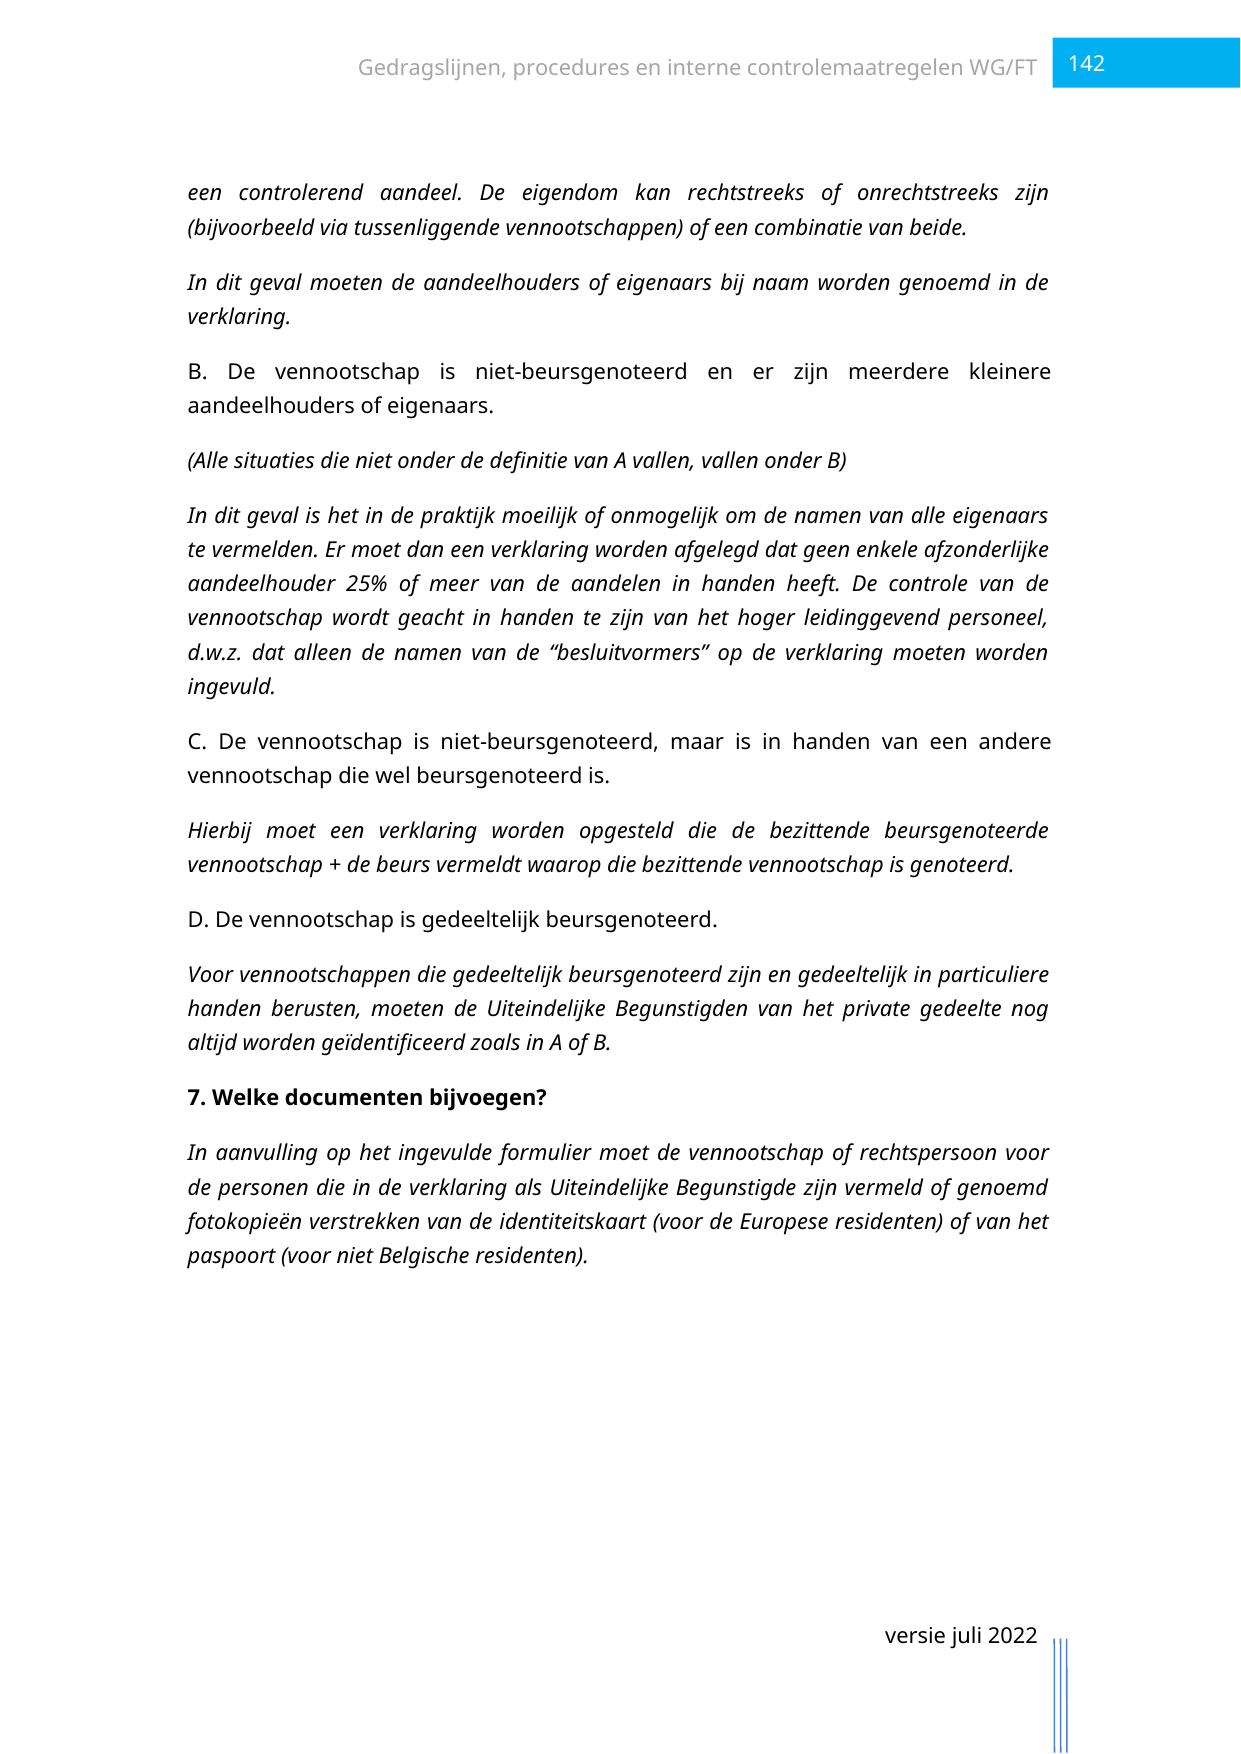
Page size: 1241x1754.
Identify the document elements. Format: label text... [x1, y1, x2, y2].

text D. De vennootschap is gedeeltelijk beursgenoteerd. [187, 904, 1053, 934]
text C. De vennootschap is niet-beursgenoteerd, maar is in handen van een andere vennootschap die wel beursgenoteerd is. [187, 726, 1053, 789]
text In aanvulling op het ingevulde formulier moet de vennootschap of rechtspersoon voor de personen die in de verklaring als Uiteindelijke Begunstigde zijn vermeld of genoemd fotokopieën verstrekken van de identiteitskaart (voor de Europese residenten) of van het paspoort (voor niet Belgische residenten). [187, 1137, 1053, 1269]
text B. De vennootschap is niet-beursgenoteerd en er zijn meerdere kleinere aandeelhouders of eigenaars. [187, 356, 1053, 419]
text (Alle situaties die niet onder de definitie van A vallen, vallen onder B) [187, 445, 1053, 474]
text Hierbij moet een verklaring worden opgesteld die de bezittende beursgenoteerde vennootschap + de beurs vermeldt waarop die bezittende vennootschap is genoteerd. [187, 815, 1053, 879]
text Voor vennootschappen die gedeeltelijk beursgenoteerd zijn en gedeeltelijk in particuliere handen berusten, moeten de Uiteindelijke Begunstigden van het private gedeelte nog altijd worden geïdentificeerd zoals in A of B. [187, 959, 1053, 1057]
text In dit geval moeten de aandeelhouders of eigenaars bij naam worden genoemd in de verklaring. [187, 266, 1053, 330]
text 7. Welke documenten bijvoegen? [187, 1082, 1053, 1112]
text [187, 177, 1053, 241]
text In dit geval is het in de praktijk moeilijk of onmogelijk om de namen van alle eigenaars te vermelden. Er moet dan een verklaring worden afgelegd dat geen enkele afzonderlijke aandeelhouder 25% of meer van de aandelen in handen heeft. De controle van de vennootschap wordt geacht in handen te zijn van het hoger leidinggevend personeel, d.w.z. dat alleen de namen van de “besluitvormers” op de verklaring moeten worden ingevuld. [187, 500, 1053, 700]
